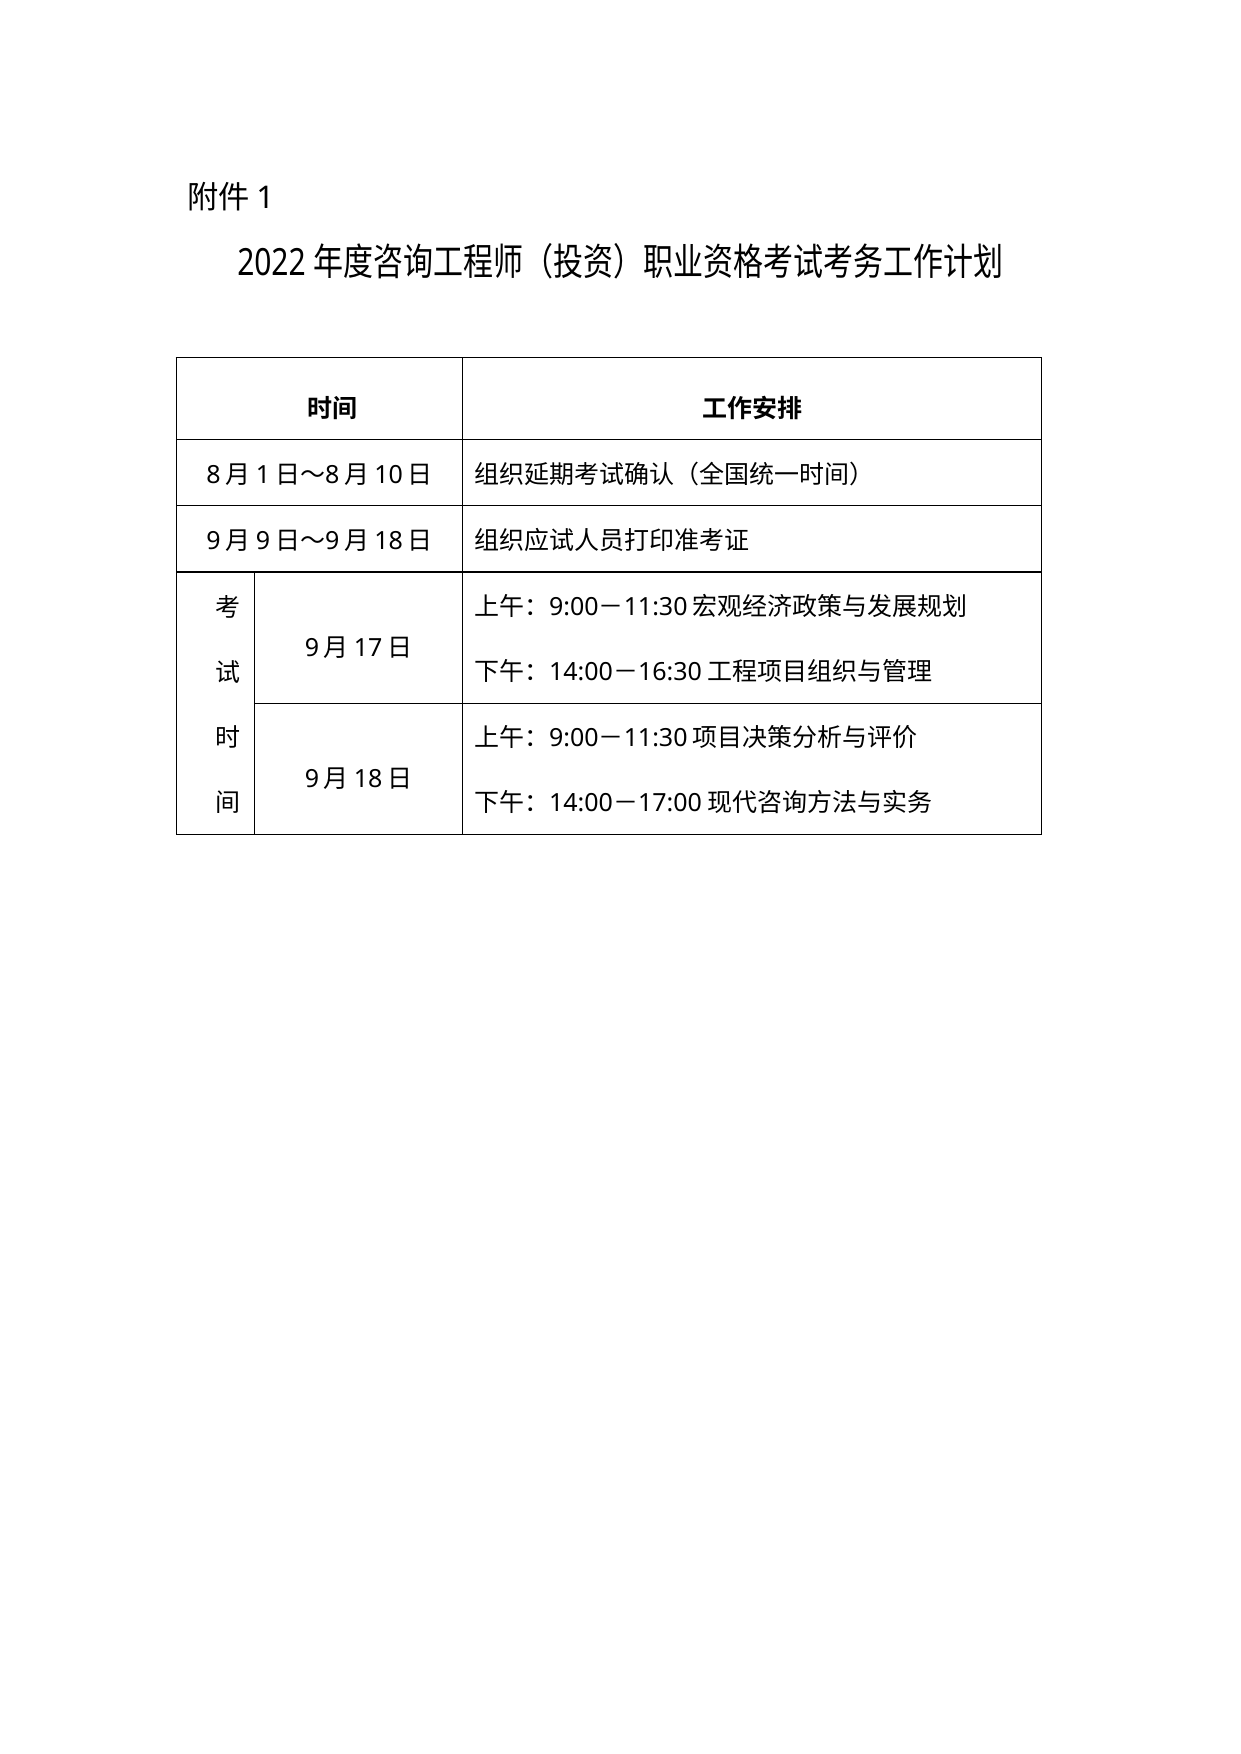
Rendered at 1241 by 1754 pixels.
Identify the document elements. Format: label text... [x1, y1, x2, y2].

table_header 时间 [177, 358, 462, 439]
text 2022年度咨询工程师（投资）职业资格考试考务工作计划 [187, 227, 1053, 292]
table_cell 8月1日～8月10日 [177, 440, 462, 505]
text 附件1 [187, 162, 1053, 227]
table_cell 组织延期考试确认（全国统一时间） [463, 440, 1041, 505]
table_cell 上午：9:00－11:30项目决策分析与评价 下午：14:00－17:00现代咨询方法与实务 [463, 704, 1041, 834]
table_cell 9月9日～9月18日 [177, 506, 462, 571]
table_cell 9月18日 [255, 704, 462, 834]
table_cell 考 试 时 间 [177, 573, 254, 834]
table_header 工作安排 [463, 358, 1041, 439]
table_cell 组织应试人员打印准考证 [463, 506, 1041, 571]
table_cell 上午：9:00－11:30宏观经济政策与发展规划 下午：14:00－16:30工程项目组织与管理 [463, 573, 1041, 702]
table_cell 9月17日 [255, 573, 462, 702]
